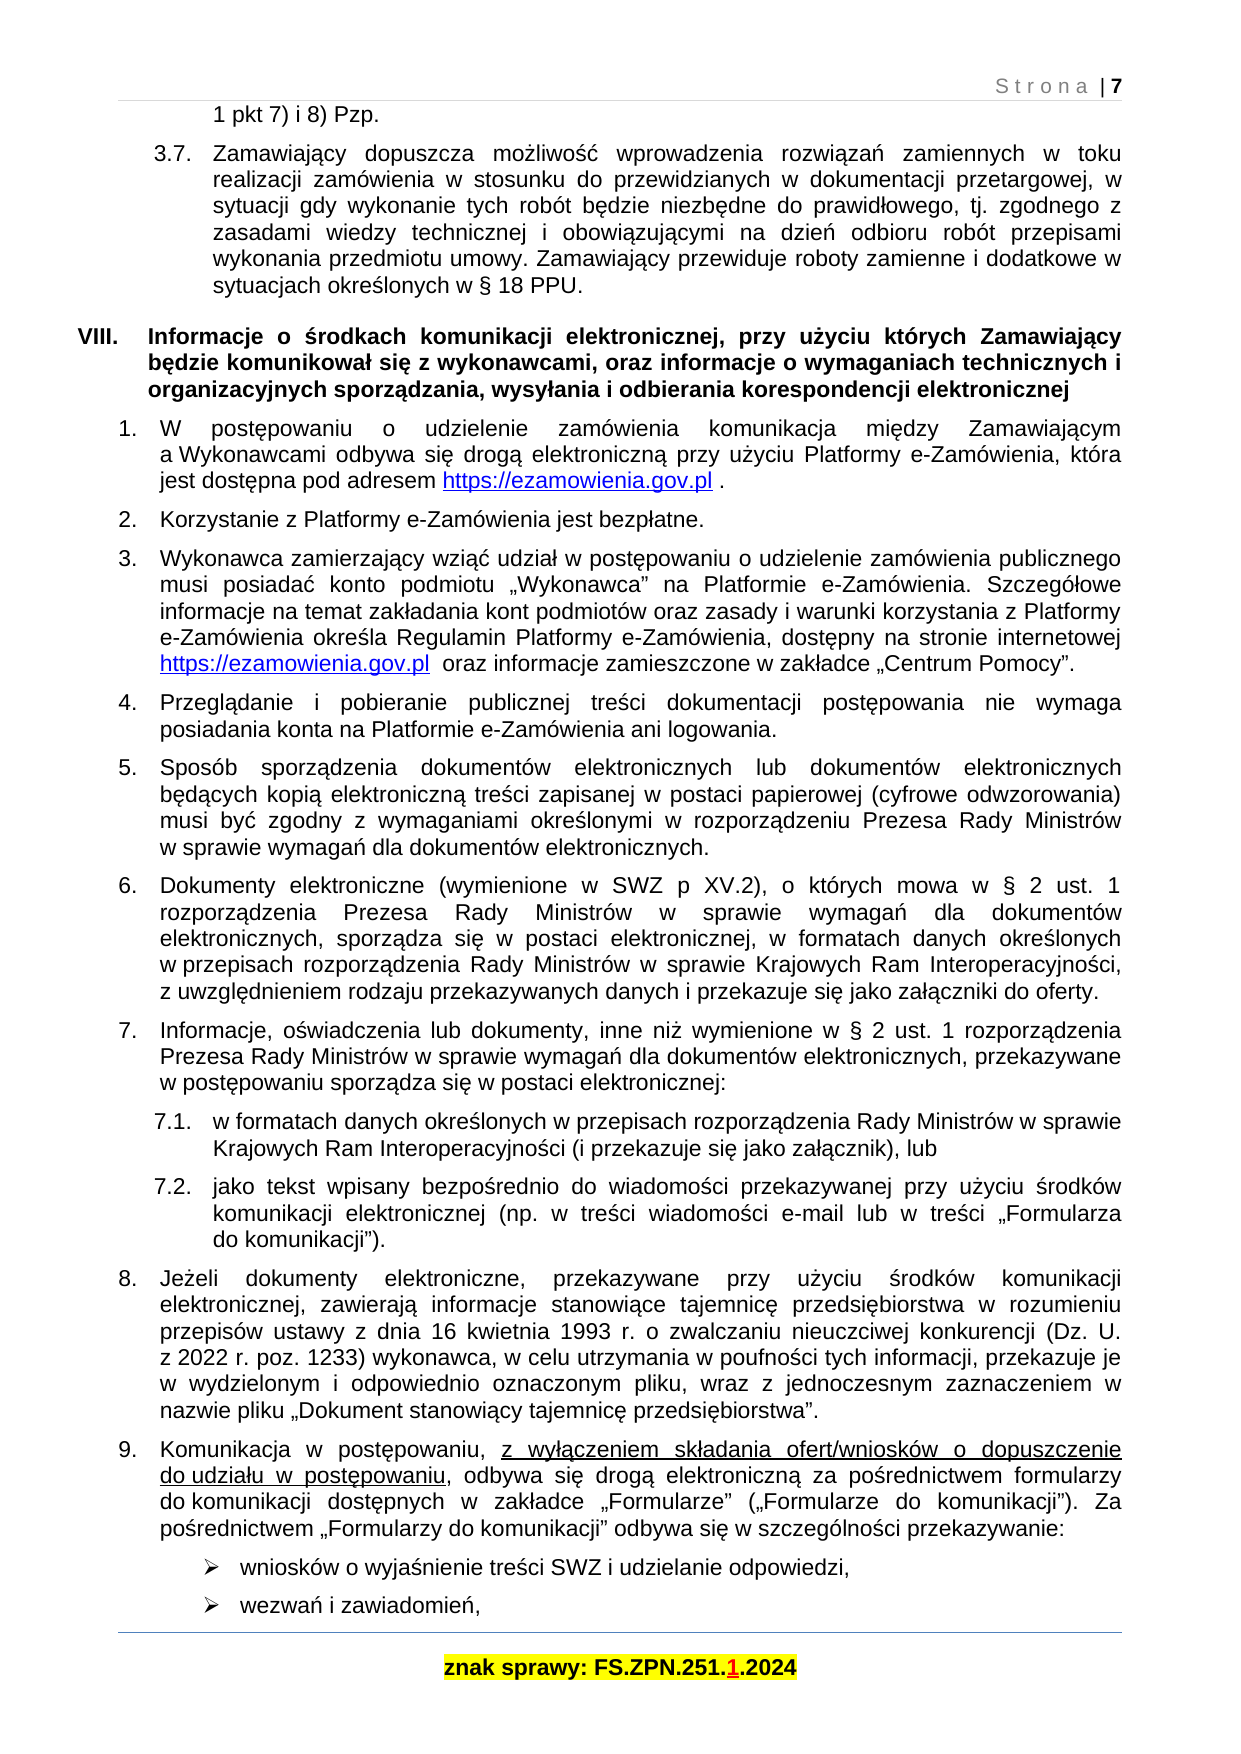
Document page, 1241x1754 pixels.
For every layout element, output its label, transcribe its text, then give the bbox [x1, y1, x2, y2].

list Komunikacja w postępowaniu, z wyłączeniem składania ofert/wniosków o dopuszczenie do udziału w postępowaniu, odbywa się drogą elektroniczną za pośrednictwem formularzy do komunikacji dostępnych w zakładce „Formularze” („Formularze do komunikacji”). Za pośrednictwem „Formularzy do komunikacji” odbywa się w szczególności przekazywanie: [118, 1436, 1122, 1541]
list Zamawiający dopuszcza możliwość wprowadzenia rozwiązań zamiennych w toku realizacji zamówienia w stosunku do przewidzianych w dokumentacji przetargowej, w sytuacji gdy wykonanie tych robót będzie niezbędne do prawidłowego, tj. zgodnego z zasadami wiedzy technicznej i obowiązującymi na dzień odbioru robót przepisami wykonania przedmiotu umowy. Zamawiający przewiduje roboty zamienne i dodatkowe w sytuacjach określonych w § 18 PPU. [153, 140, 1122, 298]
list Sposób sporządzenia dokumentów elektronicznych lub dokumentów elektronicznych będących kopią elektroniczną treści zapisanej w postaci papierowej (cyfrowe odwzorowania) musi być zgodny z wymaganiami określonymi w rozporządzeniu Prezesa Rady Ministrów w sprawie wymagań dla dokumentów elektronicznych. [118, 754, 1122, 860]
list w formatach danych określonych w przepisach rozporządzenia Rady Ministrów w sprawie Krajowych Ram Interoperacyjności (i przekazuje się jako załącznik), lub [153, 1108, 1122, 1161]
list Informacje, oświadczenia lub dokumenty, inne niż wymienione w § 2 ust. 1 rozporządzenia Prezesa Rady Ministrów w sprawie wymagań dla dokumentów elektronicznych, przekazywane w postępowaniu sporządza się w postaci elektronicznej: [118, 1017, 1122, 1096]
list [153, 101, 1122, 127]
list Korzystanie z Platformy e-Zamówienia jest bezpłatne. [118, 506, 1122, 532]
subtitle Informacje o środkach komunikacji elektronicznej, przy użyciu których Zamawiający będzie komunikował się z wykonawcami, oraz informacje o wymaganiach technicznych i organizacyjnych sporządzania, wysyłania i odbierania korespondencji elektronicznej [118, 323, 1122, 402]
list Wykonawca zamierzający wziąć udział w postępowaniu o udzielenie zamówienia publicznego musi posiadać konto podmiotu „Wykonawca” na Platformie e-Zamówienia. Szczegółowe informacje na temat zakładania kont podmiotów oraz zasady i warunki korzystania z Platformy e-Zamówienia określa Regulamin Platformy e-Zamówienia, dostępny na stronie internetowej https://ezamowienia.gov.pl oraz informacje zamieszczone w zakładce „Centrum Pomocy”. [118, 545, 1122, 677]
list wniosków o wyjaśnienie treści SWZ i udzielanie odpowiedzi, [202, 1553, 1122, 1580]
list W postępowaniu o udzielenie zamówienia komunikacja między Zamawiającym a Wykonawcami odbywa się drogą elektroniczną przy użyciu Platformy e-Zamówienia, która jest dostępna pod adresem https://ezamowienia.gov.pl . [118, 414, 1122, 493]
list jako tekst wpisany bezpośrednio do wiadomości przekazywanej przy użyciu środków komunikacji elektronicznej (np. w treści wiadomości e-mail lub w treści „Formularza do komunikacji”). [153, 1173, 1122, 1252]
list Przeglądanie i pobieranie publicznej treści dokumentacji postępowania nie wymaga posiadania konta na Platformie e-Zamówienia ani logowania. [118, 689, 1122, 742]
list Dokumenty elektroniczne (wymienione w SWZ p XV.2), o których mowa w § 2 ust. 1 rozporządzenia Prezesa Rady Ministrów w sprawie wymagań dla dokumentów elektronicznych, sporządza się w postaci elektronicznej, w formatach danych określonych w przepisach rozporządzenia Rady Ministrów w sprawie Krajowych Ram Interoperacyjności, z uwzględnieniem rodzaju przekazywanych danych i przekazuje się jako załączniki do oferty. [118, 872, 1122, 1004]
list Jeżeli dokumenty elektroniczne, przekazywane przy użyciu środków komunikacji elektronicznej, zawierają informacje stanowiące tajemnicę przedsiębiorstwa w rozumieniu przepisów ustawy z dnia 16 kwietnia 1993 r. o zwalczaniu nieuczciwej konkurencji (Dz. U. z 2022 r. poz. 1233) wykonawca, w celu utrzymania w poufności tych informacji, przekazuje je w wydzielonym i odpowiednio oznaczonym pliku, wraz z jednoczesnym zaznaczeniem w nazwie pliku „Dokument stanowiący tajemnicę przedsiębiorstwa”. [118, 1265, 1122, 1423]
list wezwań i zawiadomień, [202, 1592, 1122, 1619]
